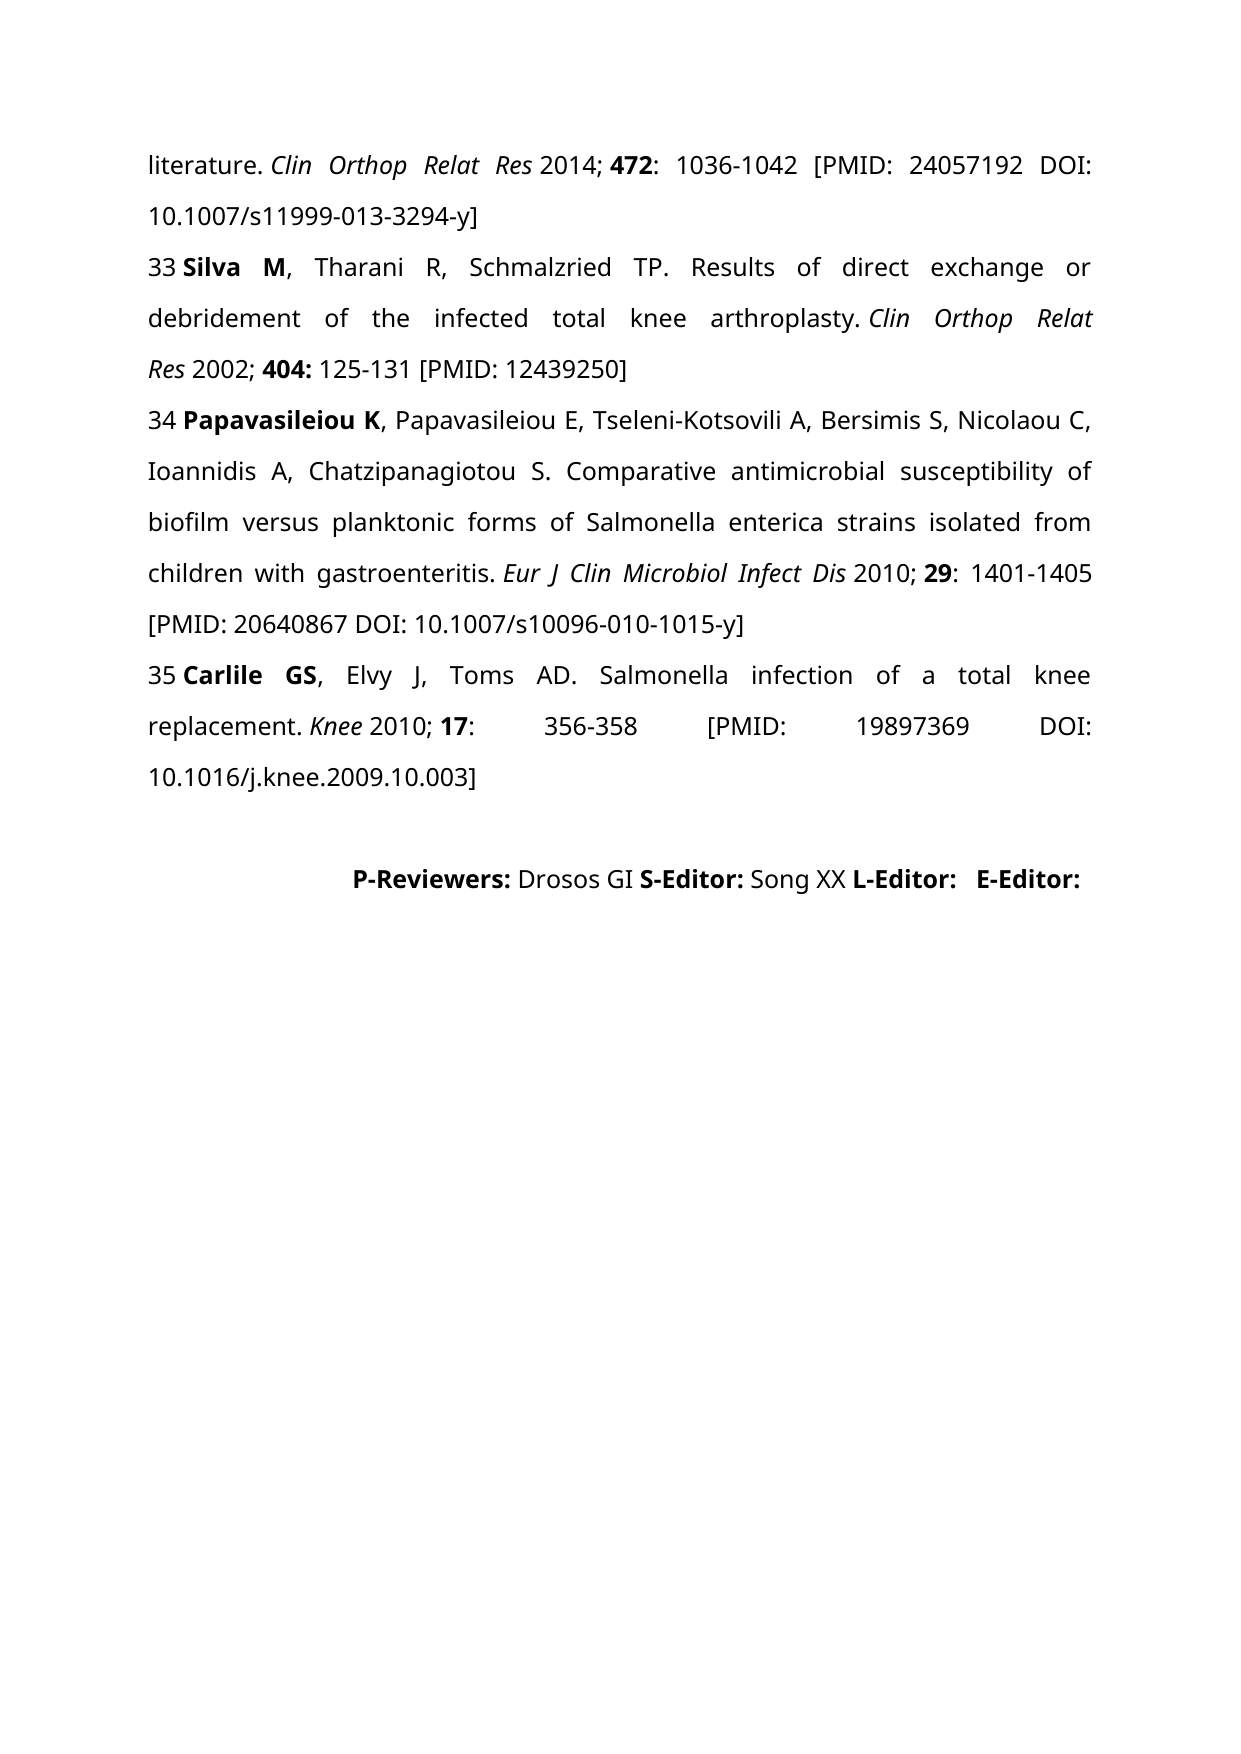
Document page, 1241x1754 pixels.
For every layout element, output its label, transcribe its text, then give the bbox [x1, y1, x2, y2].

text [148, 148, 1093, 233]
text P-Reviewers: Drosos GI S-Editor: Song XX L-Editor: E-Editor: [185, 862, 1080, 896]
text 33 Silva M, Tharani R, Schmalzried TP. Results of direct exchange or debridement of the infected total knee arthroplasty. Clin Orthop Relat Res 2002; 404: 125-131 [PMID: 12439250] [148, 250, 1093, 386]
text 34 Papavasileiou K, Papavasileiou E, Tseleni-Kotsovili A, Bersimis S, Nicolaou C, Ioannidis A, Chatzipanagiotou S. Comparative antimicrobial susceptibility of biofilm versus planktonic forms of Salmonella enterica strains isolated from children with gastroenteritis. Eur J Clin Microbiol Infect Dis 2010; 29: 1401-1405 [PMID: 20640867 DOI: 10.1007/s10096-010-1015-y] [148, 403, 1093, 641]
text 35 Carlile GS, Elvy J, Toms AD. Salmonella infection of a total knee replacement. Knee 2010; 17: 356-358 [PMID: 19897369 DOI: 10.1016/j.knee.2009.10.003] [148, 658, 1093, 794]
